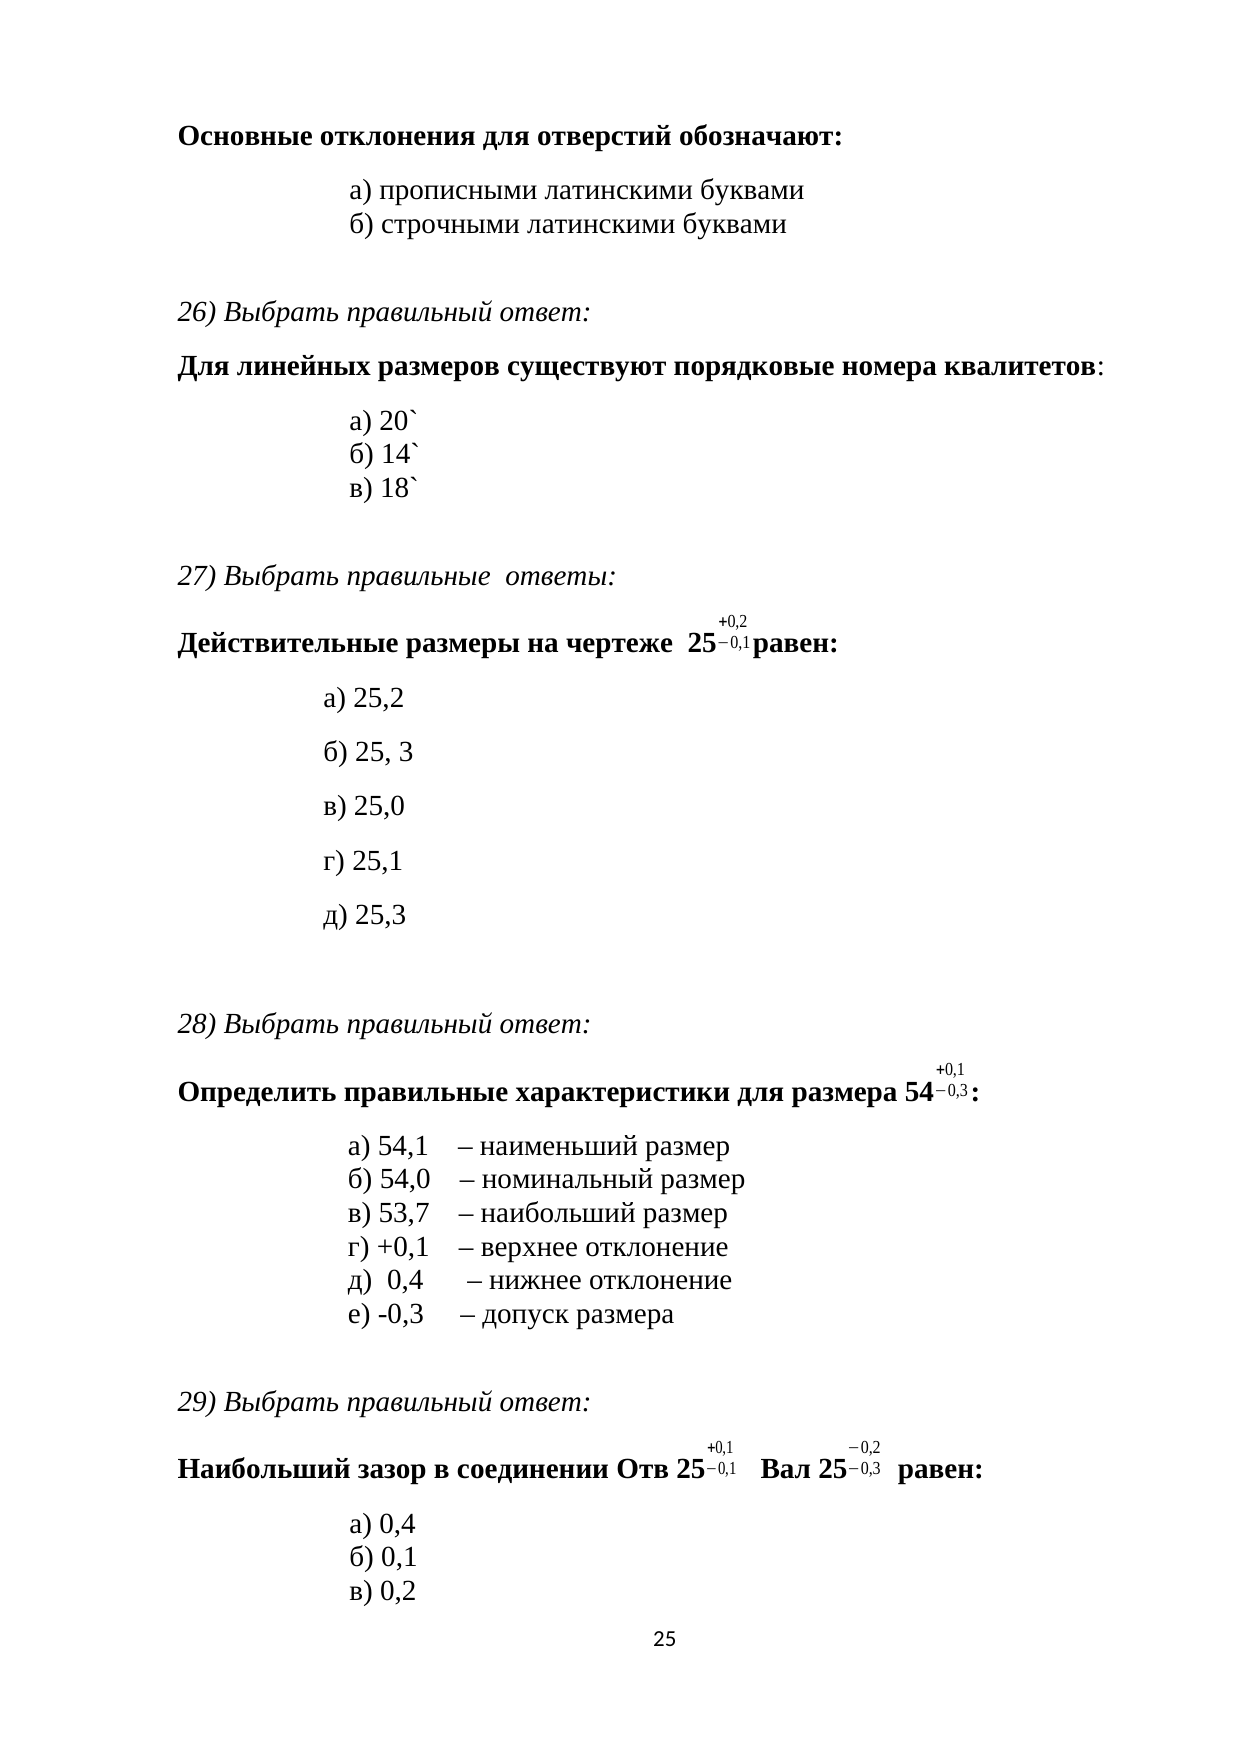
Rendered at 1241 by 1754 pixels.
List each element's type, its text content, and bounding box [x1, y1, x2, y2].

text а) прописными латинскими буквами [349, 172, 1152, 206]
text б) 14` [349, 436, 1152, 470]
text в) 53,7 – наибольший размер [348, 1195, 1152, 1229]
text д) 0,4 – нижнее отклонение [348, 1262, 1152, 1296]
text Для линейных размеров существуют порядковые номера квалитетов: [177, 348, 1152, 382]
text 28) Выбрать правильный ответ: [177, 1006, 1152, 1039]
text г) +0,1 – верхнее отклонение [348, 1229, 1152, 1262]
text в) 18` [349, 470, 1152, 503]
text б) 25, 3 [177, 734, 1152, 768]
text а) 20` [349, 403, 1152, 436]
text б) 0,1 [349, 1539, 1152, 1573]
text 29) Выбрать правильный ответ: [177, 1384, 1152, 1417]
text Определить правильные характеристики для размера 54: [177, 1060, 1152, 1107]
text Основные отклонения для отверстий обозначают: [177, 118, 1152, 152]
text Наибольший зазор в соединении Отв 25 Вал 25 равен: [177, 1438, 1152, 1485]
text а) 54,1 – наименьший размер [348, 1128, 1152, 1162]
text а) 0,4 [349, 1506, 1152, 1539]
text б) строчными латинскими буквами [349, 206, 1152, 239]
text 26) Выбрать правильный ответ: [177, 294, 1152, 327]
text г) 25,1 [177, 843, 1152, 876]
text 27) Выбрать правильные ответы: [177, 558, 1152, 591]
text в) 0,2 [349, 1573, 1152, 1606]
text а) 25,2 [177, 680, 1152, 713]
text б) 54,0 – номинальный размер [348, 1162, 1152, 1195]
text Действительные размеры на чертеже 25равен: [177, 612, 1152, 659]
text в) 25,0 [177, 788, 1152, 822]
text е) -0,3 – допуск размера [348, 1296, 1152, 1329]
text д) 25,3 [177, 897, 1152, 931]
